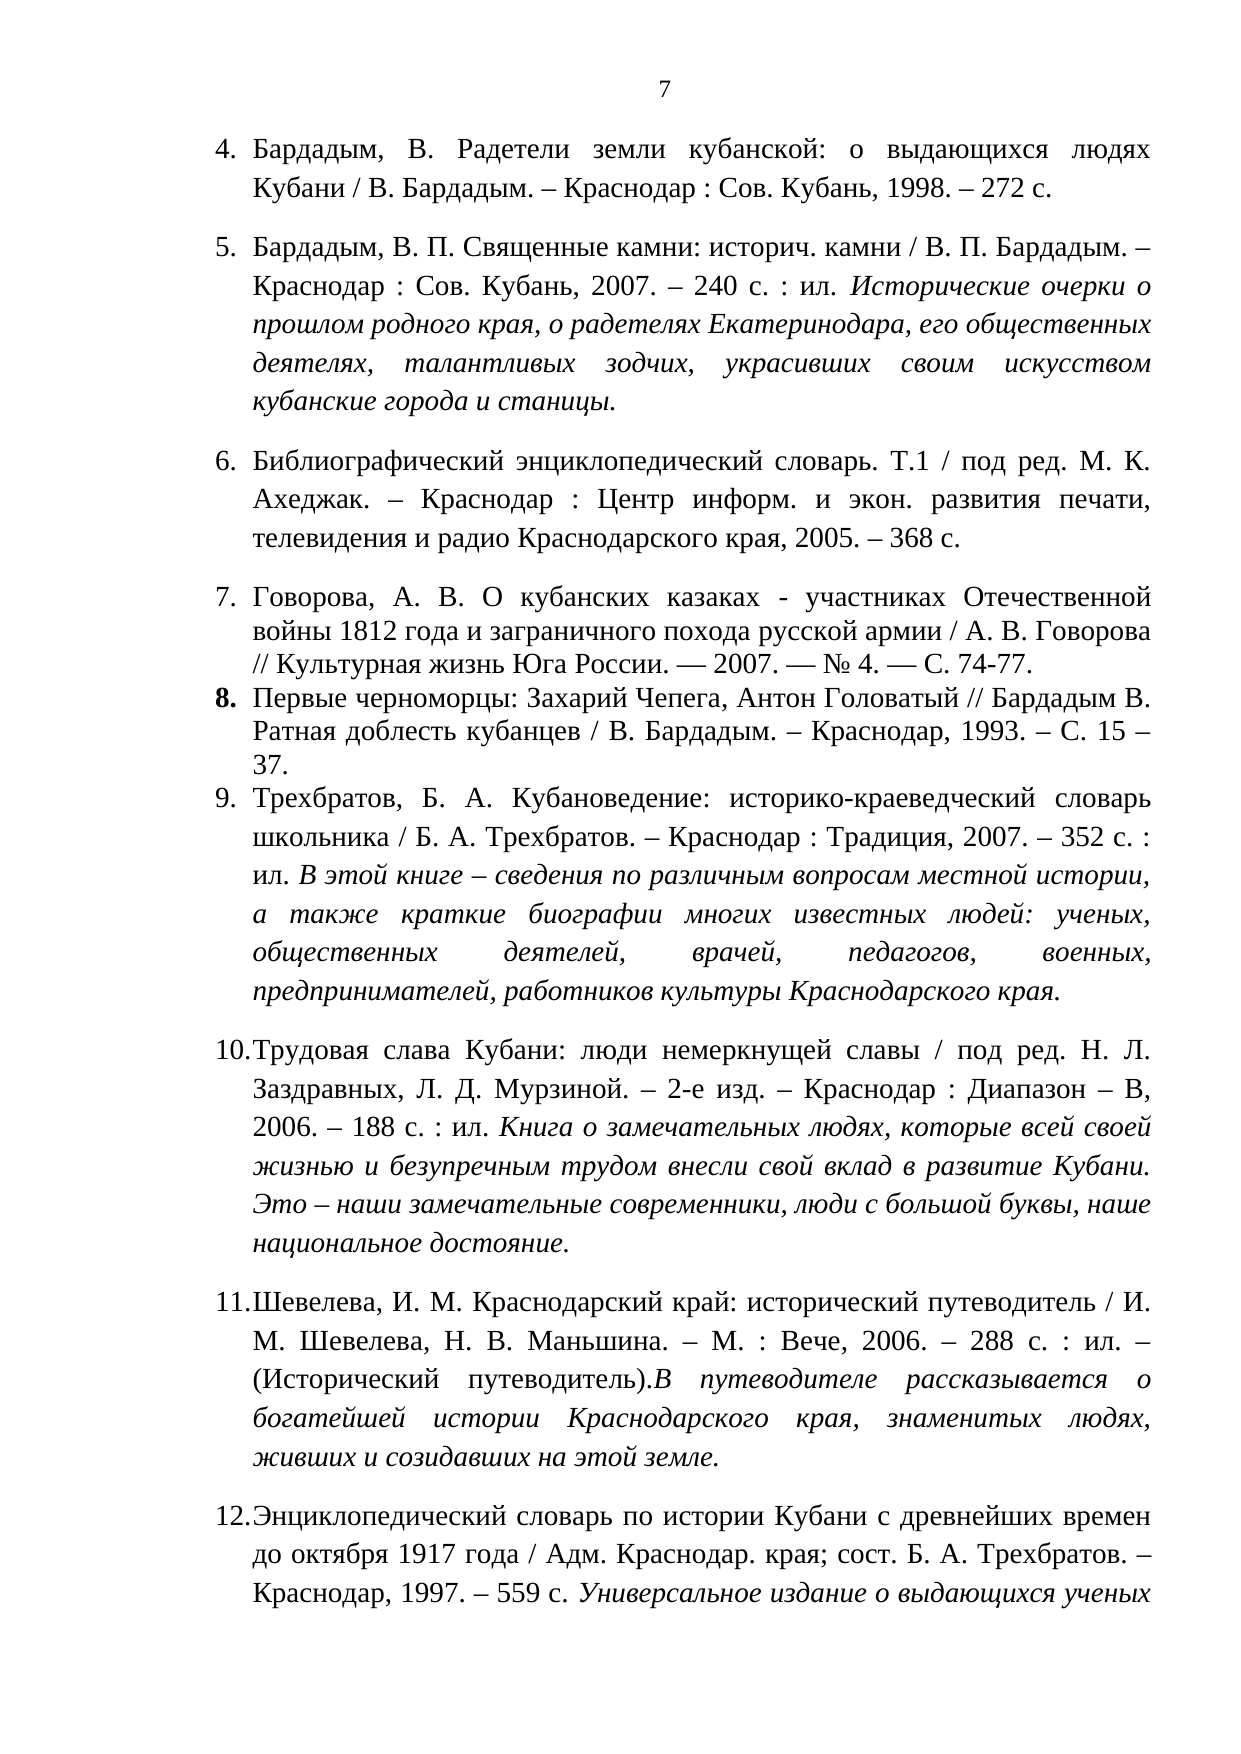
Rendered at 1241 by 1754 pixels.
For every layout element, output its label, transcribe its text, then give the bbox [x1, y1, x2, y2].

list Бардадым, В. П. Священные камни: историч. камни / В. П. Бардадым. – Краснодар : Сов. Кубань, 2007. – 240 с. : ил. Исторические очерки о прошлом родного края, о радетелях Екатеринодара, его общественных деятелях, талантливых зодчих, украсивших своим искусством кубанские города и станицы. [215, 229, 1152, 417]
list Трудовая слава Кубани: люди немеркнущей славы / под ред. Н. Л. Заздравных, Л. Д. Мурзиной. – 2-е изд. – Краснодар : Диапазон – В, 2006. – 188 с. : ил. Книга о замечательных людях, которые всей своей жизнью и безупречным трудом внесли свой вклад в развитие Кубани. Это – наши замечательные современники, люди с большой буквы, наше национальное достояние. [215, 1032, 1152, 1259]
list Библиографический энциклопедический словарь. Т.1 / под ред. М. К. Ахеджак. – Краснодар : Центр информ. и экон. развития печати, телевидения и радио Краснодарского края, 2005. – 368 с. [215, 443, 1152, 553]
list Трехбратов, Б. А. Кубановедение: историко-краеведческий словарь школьника / Б. А. Трехбратов. – Краснодар : Традиция, 2007. – 352 с. : ил. В этой книге – сведения по различным вопросам местной истории, а также краткие биографии многих известных людей: ученых, общественных деятелей, врачей, педагогов, военных, предпринимателей, работников культуры Краснодарского края. [215, 780, 1152, 1007]
list Шевелева, И. М. Краснодарский край: исторический путеводитель / И. М. Шевелева, Н. В. Маньшина. – М. : Вече, 2006. – 288 с. : ил. – (Исторический путеводитель).В путеводителе рассказывается о богатейшей истории Краснодарского края, знаменитых людях, живших и созидавших на этой земле. [215, 1284, 1152, 1472]
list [215, 1498, 1152, 1609]
list Бардадым, В. Радетели земли кубанской: о выдающихся людях Кубани / В. Бардадым. – Краснодар : Сов. Кубань, 1998. – 272 с. [215, 131, 1152, 203]
list Первые черноморцы: Захарий Чепега, Антон Головатый // Бардадым В. Ратная доблесть кубанцев / В. Бардадым. – Краснодар, 1993. – С. 15 – 37. [215, 680, 1152, 780]
list Говорова, А. В. О кубанских казаках - участниках Отечественной войны 1812 года и заграничного похода русской армии / А. В. Говорова // Культурная жизнь Юга России. — 2007. — № 4. — С. 74-77. [215, 579, 1152, 680]
